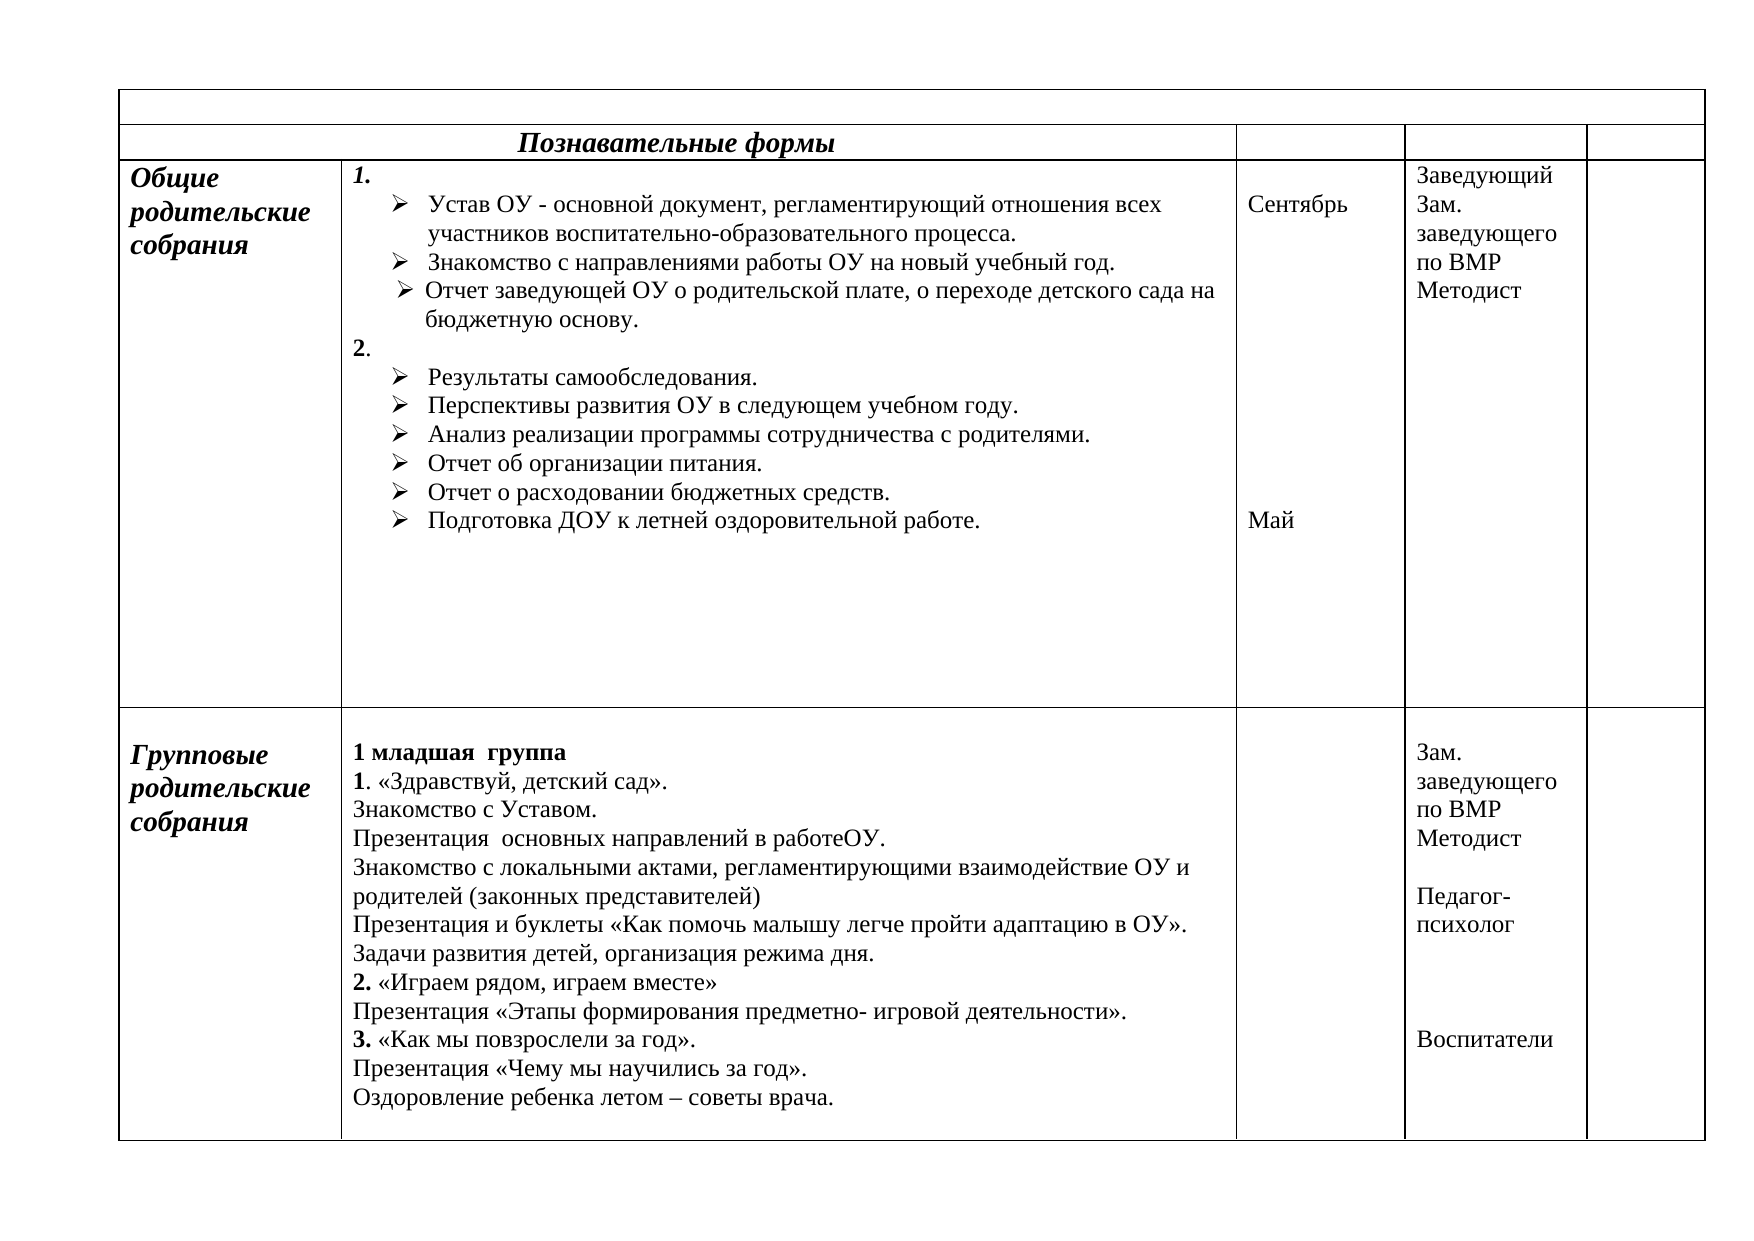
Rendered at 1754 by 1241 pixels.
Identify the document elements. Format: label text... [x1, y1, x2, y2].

table_cell [1237, 125, 1404, 159]
table_cell [1588, 161, 1704, 707]
table_cell Заведующий Зам. заведующего по ВМР Методист [1406, 161, 1586, 707]
table_cell Общие родительские собрания [120, 161, 341, 707]
table_cell [1406, 125, 1586, 159]
table_cell Сентябрь Май [1237, 161, 1404, 707]
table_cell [342, 708, 1236, 1139]
table_cell [1237, 708, 1404, 1139]
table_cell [1406, 708, 1586, 1139]
table_cell [1588, 708, 1704, 1139]
table_cell Познавательные формы [120, 125, 1236, 159]
table_cell 1. Устав ОУ - основной документ, регламентирующий отношения всех участников воспитательно-образовательного процесса. Знакомство с направлениями работы ОУ на новый учебный год. Отчет заведующей ОУ о родительской плате, о переходе детского сада на бюджетную основу. 2. Результаты самообследования. Перспективы развития ОУ в следующем учебном году. Анализ реализации программы сотрудничества с родителями. Отчет об организации питания. Отчет о расходовании бюджетных средств. Подготовка ДОУ к летней оздоровительной работе. [342, 161, 1236, 707]
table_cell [120, 708, 341, 1139]
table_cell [120, 90, 1704, 124]
table_cell [1588, 125, 1704, 159]
